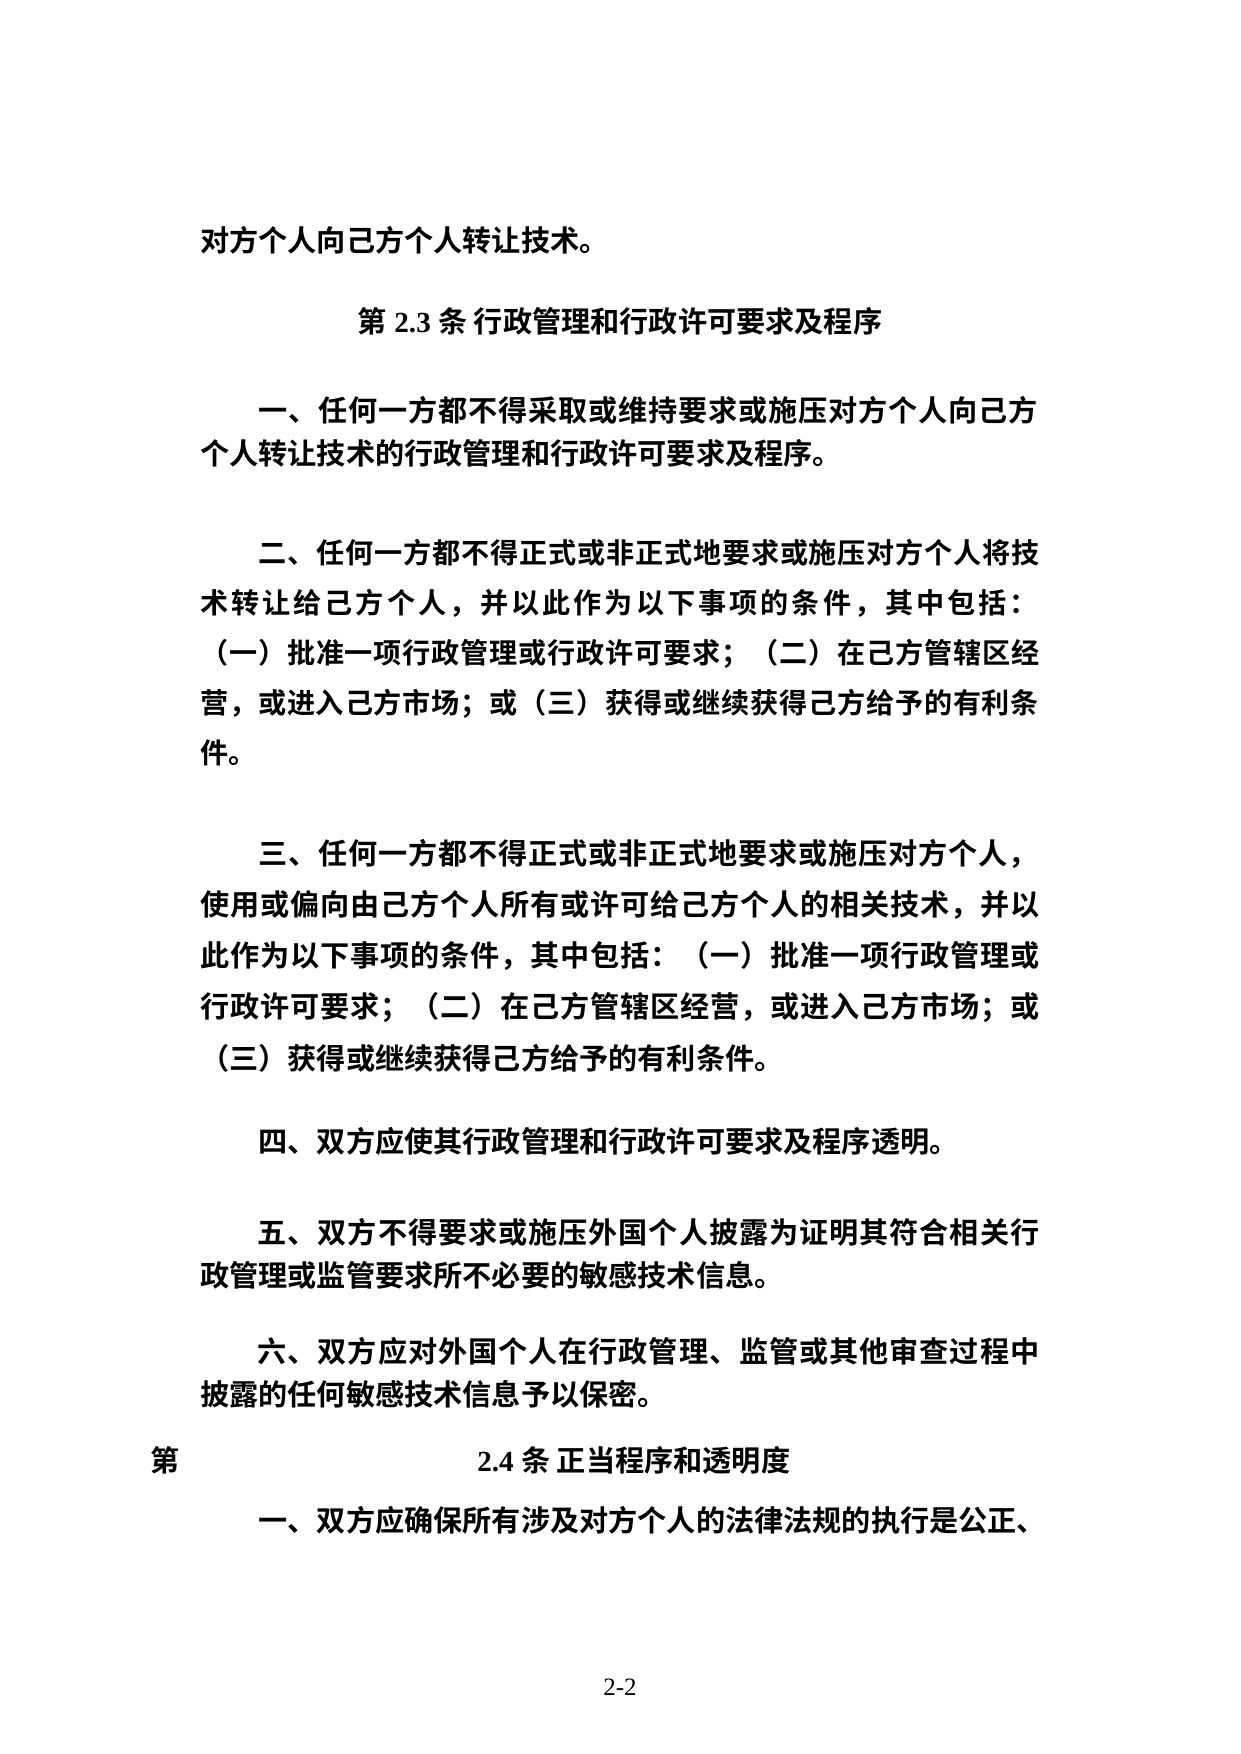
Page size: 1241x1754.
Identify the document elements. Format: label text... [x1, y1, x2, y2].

text 第 2.3 条 行政管理和行政许可要求及程序 [150, 304, 1089, 339]
text 六、双方应对外国个人在行政管理、监管或其他审查过程中披露的任何敏感技术信息予以保密。 [200, 1328, 1039, 1414]
text 一、任何一方都不得采取或维持要求或施压对方个人向己方个人转让技术的行政管理和行政许可要求及程序。 [200, 387, 1039, 473]
list 2.4 条 正当程序和透明度 [150, 1443, 1090, 1478]
text 五、双方不得要求或施压外国个人披露为证明其符合相关行政管理或监管要求所不必要的敏感技术信息。 [200, 1209, 1039, 1295]
text 三、任何一方都不得正式或非正式地要求或施压对方个人，使用或偏向由己方个人所有或许可给己方个人的相关技术，并以此作为以下事项的条件，其中包括：（一）批准一项行政管理或行政许可要求；（二）在己方管辖区经营，或进入己方市场；或（三）获得或继续获得己方给予的有利条件。 [200, 823, 1039, 1079]
text 对方个人向己方个人转让技术。 [200, 224, 1090, 258]
text 一、双方应确保所有涉及对方个人的法律法规的执行是公正、 [258, 1505, 1090, 1538]
text 二、任何一方都不得正式或非正式地要求或施压对方个人将技术转让给己方个人，并以此作为以下事项的条件，其中包括：（一）批准一项行政管理或行政许可要求；（二）在己方管辖区经营，或进入己方市场；或（三）获得或继续获得己方给予的有利条件。 [200, 523, 1039, 773]
text 四、双方应使其行政管理和行政许可要求及程序透明。 [258, 1126, 1090, 1159]
text 2-2 [150, 1672, 1089, 1701]
